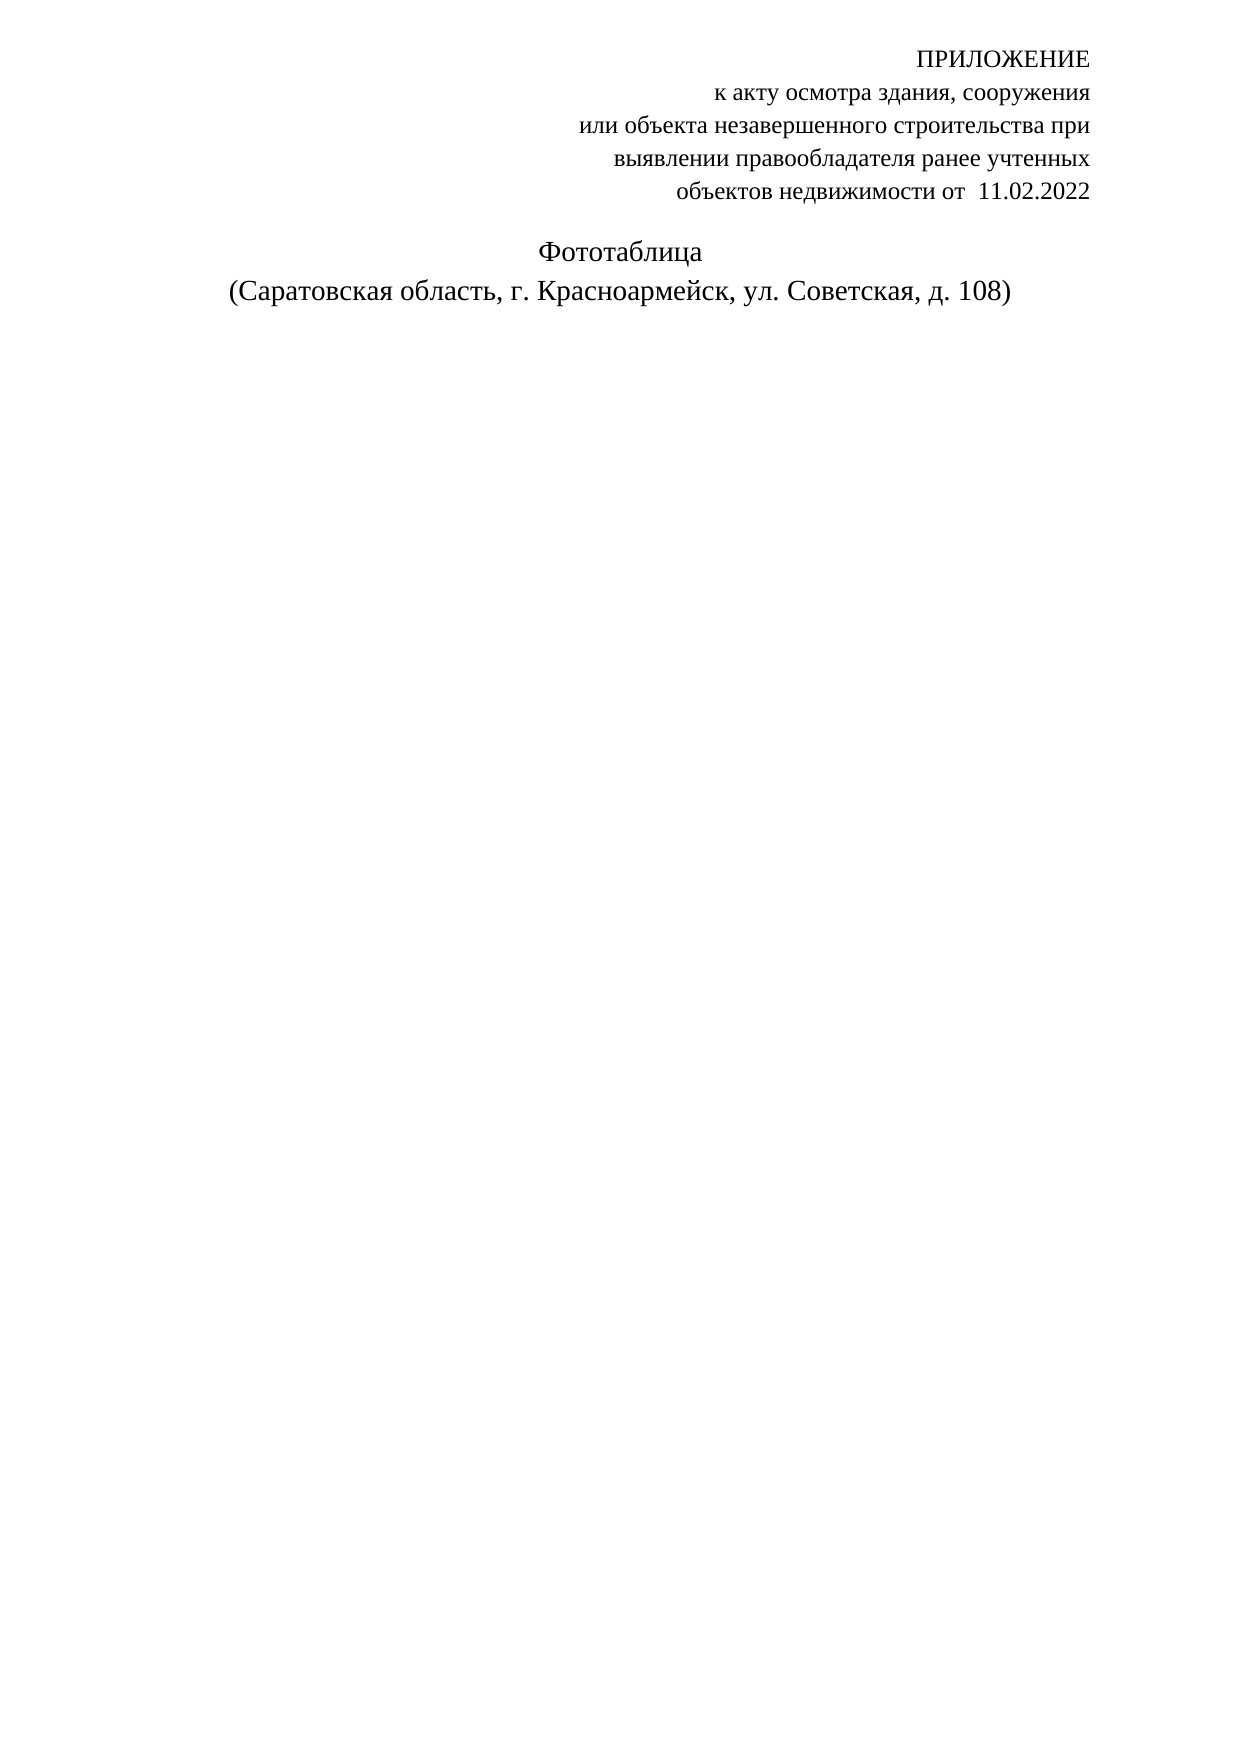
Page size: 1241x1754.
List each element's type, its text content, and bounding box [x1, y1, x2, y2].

text к акту осмотра здания, сооружения [548, 77, 1090, 106]
text Фототаблица [150, 234, 1090, 268]
text или объекта незавершенного строительства при выявлении правообладателя ранее учтенных объектов недвижимости от 11.02.2022 [548, 110, 1090, 205]
text (Саратовская область, г. Красноармейск, ул. Советская, д. 108) [150, 273, 1090, 306]
text ПРИЛОЖЕНИЕ [548, 44, 1090, 73]
